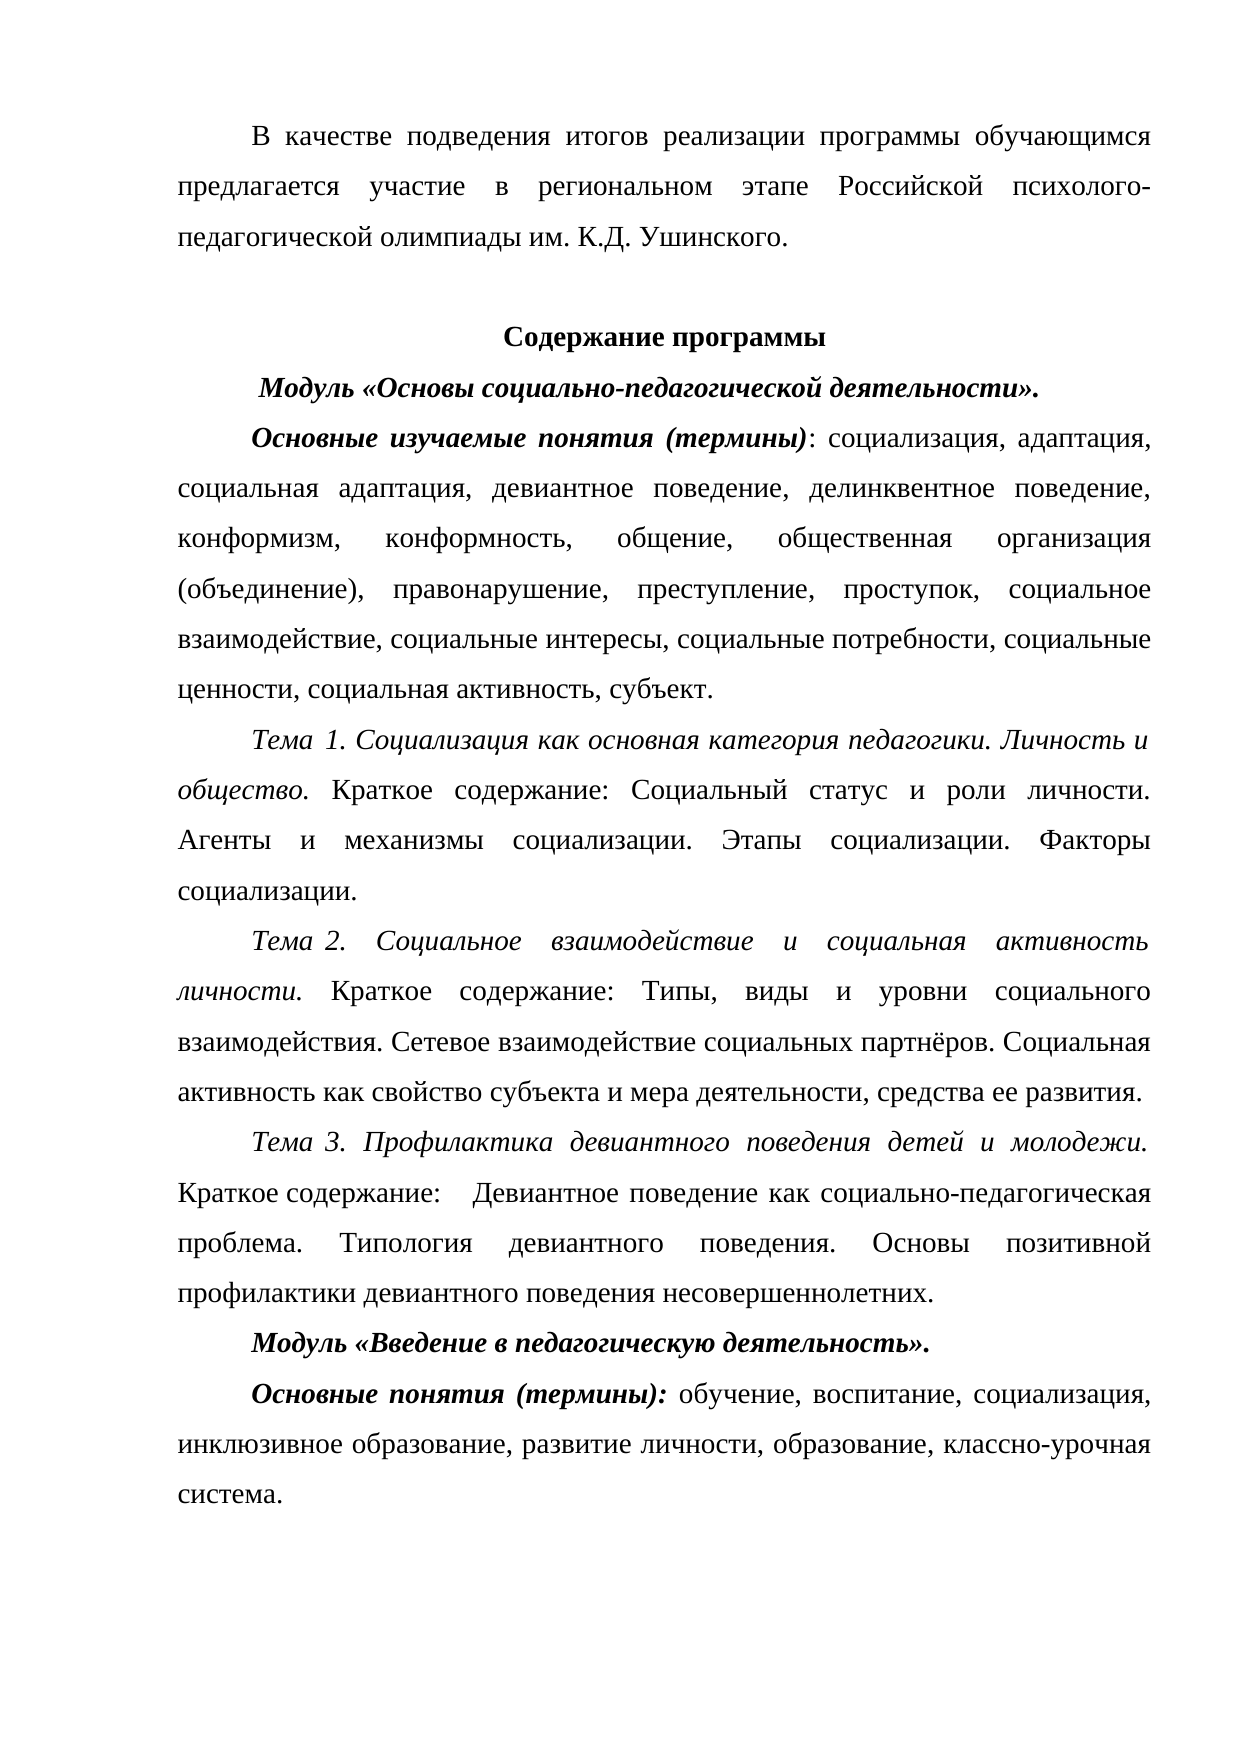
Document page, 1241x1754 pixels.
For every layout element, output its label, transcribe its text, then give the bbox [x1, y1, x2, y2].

text Содержание программы [177, 319, 1152, 353]
text Основные изучаемые понятия (термины): социализация, адаптация, социальная адаптация, девиантное поведение, делинквентное поведение, конформизм, конформность, общение, общественная организация (объединение), правонарушение, преступление, проступок, социальное взаимодействие, социальные интересы, социальные потребности, социальные ценности, социальная активность, субъект. [177, 420, 1152, 705]
list Модуль «Основы социально-педагогической деятельности». [251, 370, 1152, 403]
text Тема 1. Социализация как основная категория педагогики. Личность и общество. Краткое содержание: Социальный статус и роли личности. Агенты и механизмы социализации. Этапы социализации. Факторы социализации. [177, 722, 1152, 906]
text Основные понятия (термины): обучение, воспитание, социализация, инклюзивное образование, развитие личности, образование, классно-урочная система. [177, 1376, 1152, 1510]
text Тема 3. Профилактика девиантного поведения детей и молодежи. Краткое содержание: Девиантное поведение как социально-педагогическая проблема. Типология девиантного поведения. Основы позитивной профилактики девиантного поведения несовершеннолетних. [177, 1124, 1152, 1309]
text Модуль «Введение в педагогическую деятельность». [177, 1326, 1152, 1359]
text Тема 2. Социальное взаимодействие и социальная активность личности. Краткое содержание: Типы, виды и уровни социального взаимодействия. Сетевое взаимодействие социальных партнёров. Социальная активность как свойство субъекта и мера деятельности, средства ее развития. [177, 923, 1152, 1108]
text В качестве подведения итогов реализации программы обучающимся предлагается участие в региональном этапе Российской психолого-педагогической олимпиады им. К.Д. Ушинского. [177, 118, 1152, 252]
